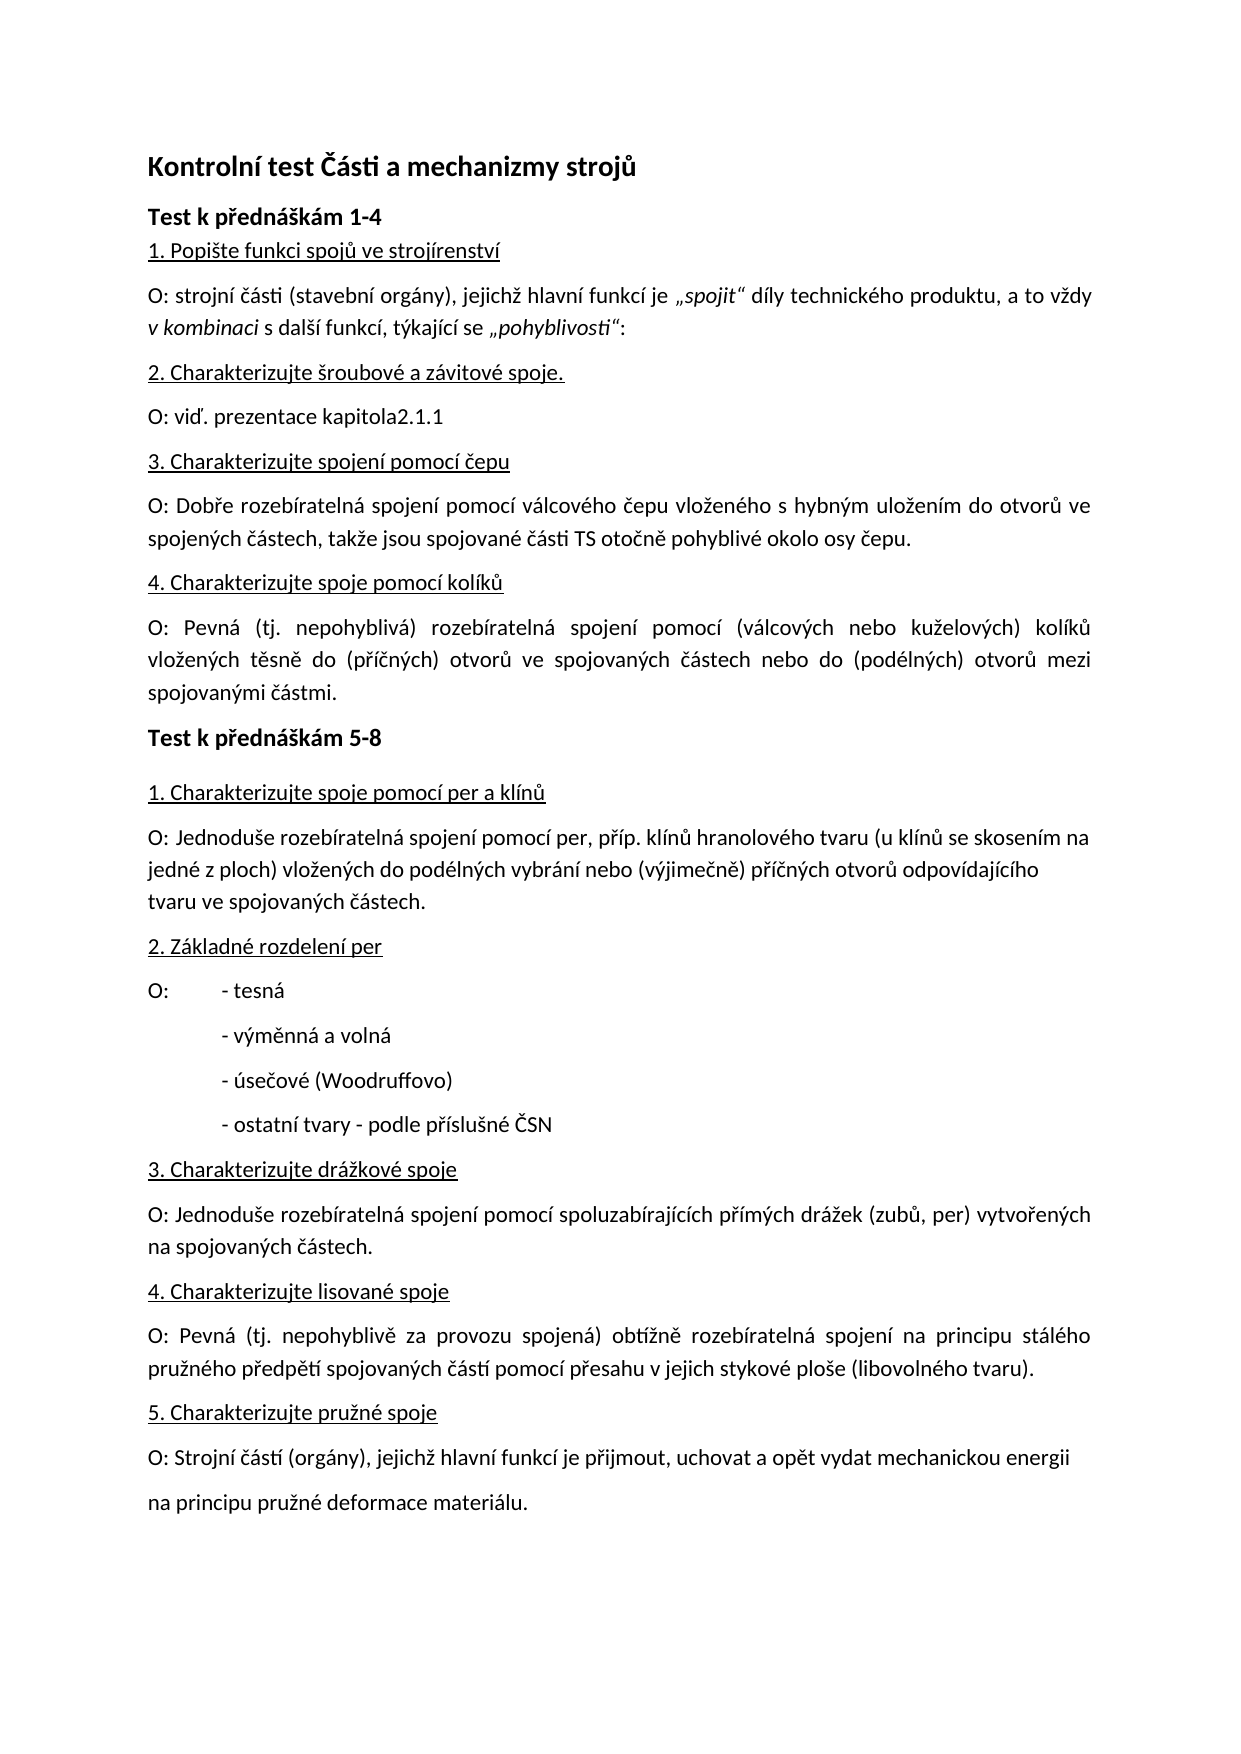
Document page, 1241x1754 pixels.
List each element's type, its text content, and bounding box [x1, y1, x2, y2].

text O: Strojní částí (orgány), jejichž hlavní funkcí je přijmout, uchovat a opět vydat mechanickou energii [148, 1443, 1093, 1471]
text 3. Charakterizujte drážkové spoje [148, 1155, 1093, 1183]
text 3. Charakterizujte spojení pomocí čepu [148, 447, 1093, 475]
text O: - tesná [148, 977, 1093, 1004]
text Test k přednáškám 1-4 [148, 201, 1093, 232]
text O: Jednoduše rozebíratelná spojení pomocí spoluzabírajících přímých drážek (zubů, per) vytvořených na spojovaných částech. [148, 1200, 1093, 1260]
text Kontrolní test Části a mechanizmy strojů [148, 148, 1093, 183]
text O: Pevná (tj. nepohyblivá) rozebíratelná spojení pomocí (válcových nebo kuželových) kolíků vložených těsně do (příčných) otvorů ve spojovaných částech nebo do (podélných) otvorů mezi spojovanými částmi. [148, 613, 1093, 706]
text - úsečové (Woodruffovo) [148, 1066, 1093, 1094]
text - výměnná a volná [148, 1021, 1093, 1049]
text 4. Charakterizujte lisované spoje [148, 1277, 1093, 1305]
text Test k přednáškám 5-8 [148, 722, 1093, 753]
text 5. Charakterizujte pružné spoje [148, 1398, 1093, 1426]
text 2. Základné rozdelení per [148, 932, 1093, 960]
text 2. Charakterizujte šroubové a závitové spoje. [148, 358, 1093, 386]
text 4. Charakterizujte spoje pomocí kolíků [148, 568, 1093, 597]
text O: Jednoduše rozebíratelná spojení pomocí per, příp. klínů hranolového tvaru (u klínů se skosením na jedné z ploch) vložených do podélných vybrání nebo (výjimečně) příčných otvorů odpovídajícího tvaru ve spojovaných částech. [148, 823, 1093, 915]
text - ostatní tvary - podle příslušné ČSN [148, 1111, 1093, 1139]
text O: Dobře rozebíratelná spojení pomocí válcového čepu vloženého s hybným uložením do otvorů ve spojených částech, takže jsou spojované části TS otočně pohyblivé okolo osy čepu. [148, 492, 1093, 552]
text 1. Charakterizujte spoje pomocí per a klínů [148, 778, 1093, 806]
text O: viď. prezentace kapitola2.1.1 [148, 402, 1093, 430]
text O: Pevná (tj. nepohyblivě za provozu spojená) obtížně rozebíratelná spojení na principu stálého pružného předpětí spojovaných částí pomocí přesahu v jejich stykové ploše (libovolného tvaru). [148, 1322, 1093, 1382]
text O: strojní části (stavební orgány), jejichž hlavní funkcí je „spojit“ díly technického produktu, a to vždy v kombinaci s další funkcí, týkající se „pohyblivosti“: [148, 281, 1093, 341]
text 1. Popište funkci spojů ve strojírenství [148, 236, 1093, 264]
text na principu pružné deformace materiálu. [148, 1488, 1093, 1516]
